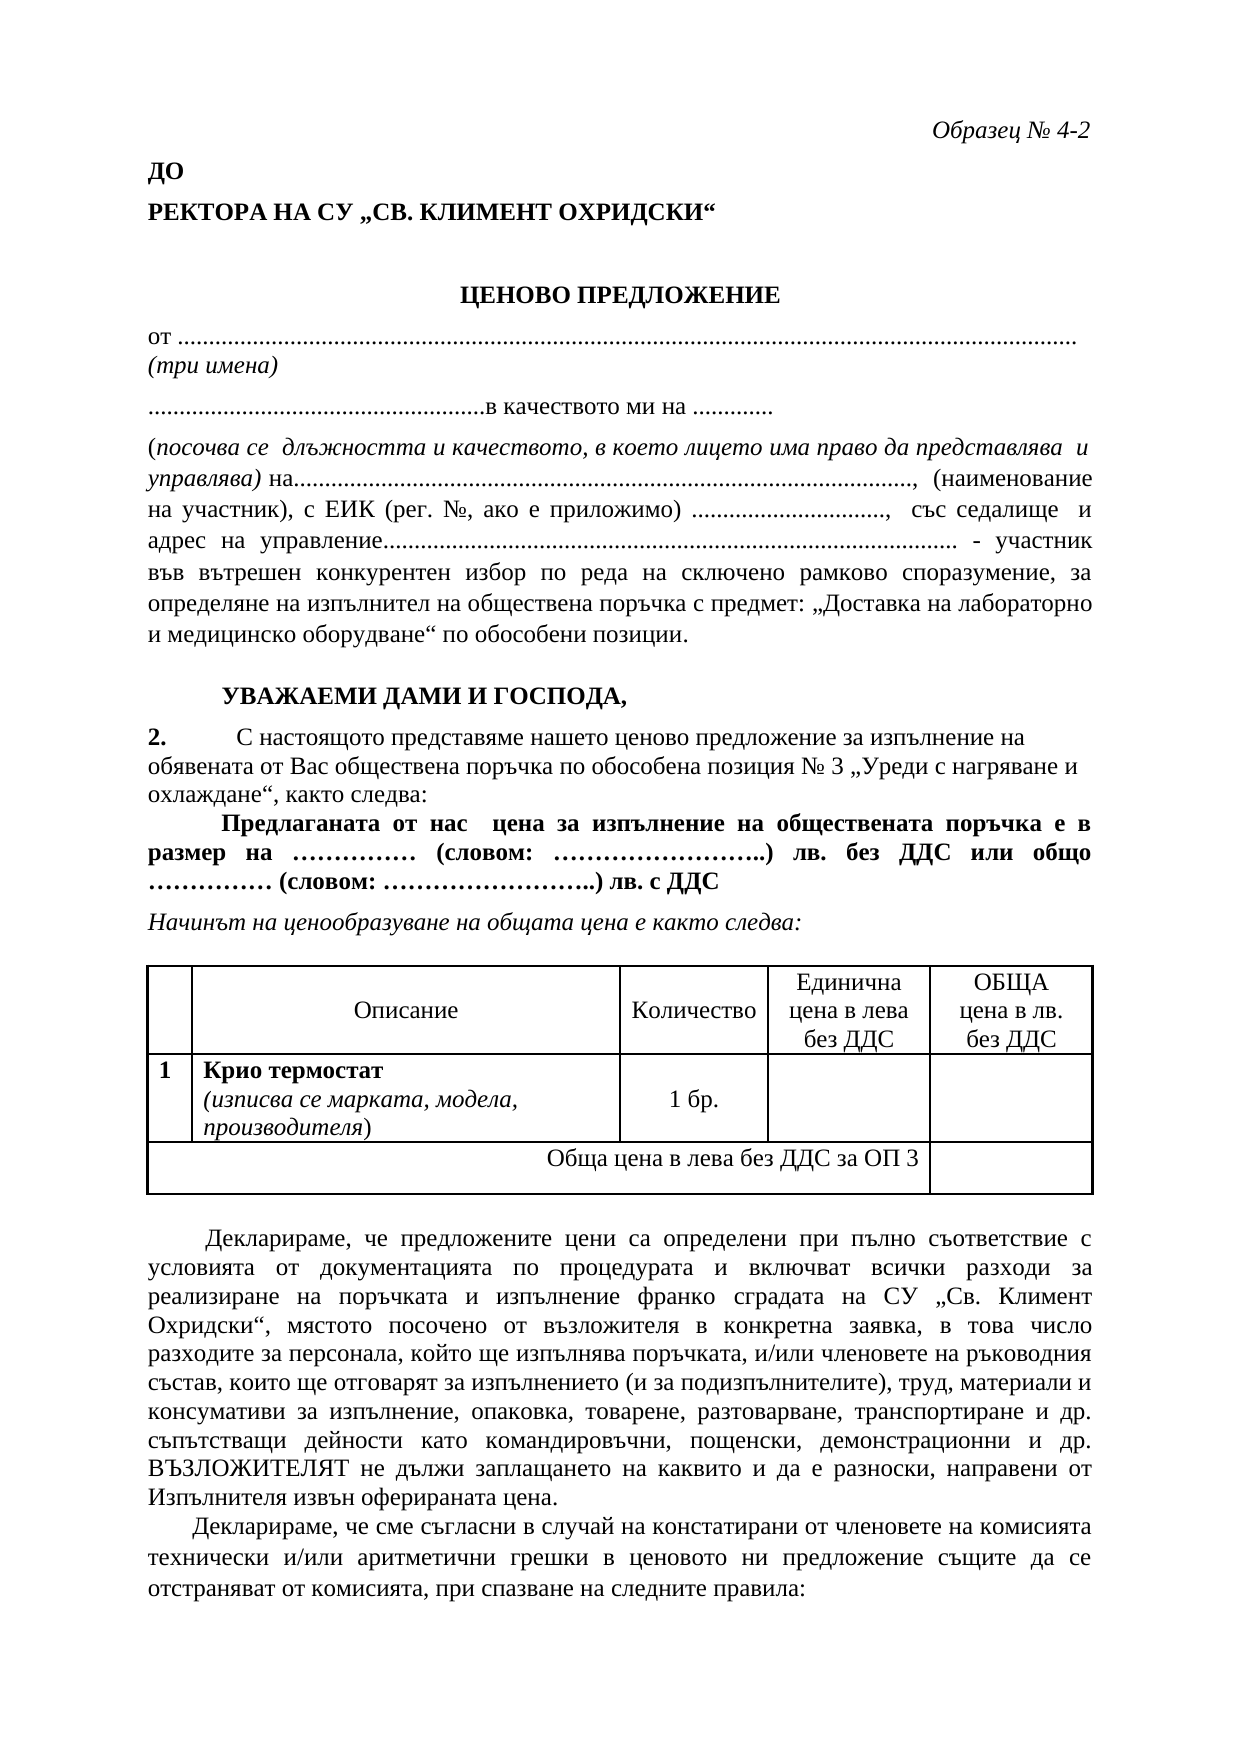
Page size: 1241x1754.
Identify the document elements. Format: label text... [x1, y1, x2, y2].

text (три имена) [148, 350, 1093, 379]
text ......................................................в качеството ми на ............. [148, 391, 1093, 420]
text УВАЖАЕМИ ДАМИ И ГОСПОДА, [148, 681, 1078, 709]
table_header Количество [621, 967, 767, 1053]
text ДО [148, 156, 1093, 185]
table_header ОБЩА цена в лв. без ДДС [931, 967, 1091, 1053]
text Предлаганата от нас цена за изпълнение на обществената поръчка е в размер на …………… (словом: ……………………..) лв. без ДДС или общо …………… (словом: ……………………..) лв. с ДДС [148, 808, 1093, 894]
table_cell Обща цена в лева без ДДС за ОП 3 [149, 1143, 929, 1193]
table_cell [769, 1055, 929, 1141]
text РЕКТОРА НА СУ „СВ. КЛИМЕНТ ОХРИДСКИ“ [148, 197, 1093, 226]
table_header Единична цена в лева без ДДС [769, 967, 929, 1053]
list С настоящото представяме нашето ценово предложение за изпълнение на обявената от Вас обществена поръчка по обособена позиция № 3 „Уреди с нагряване и охлаждане“, както следва: [148, 722, 1093, 808]
text Образец № 4-2 [664, 115, 1093, 144]
table_cell [931, 1143, 1091, 1193]
text Декларираме, че сме съгласни в случай на констатирани от членовете на комисията технически и/или аритметични грешки в ценовото ни предложение същите да се отстраняват от комисията, при спазване на следните правила: [148, 1511, 1093, 1602]
table_header [149, 967, 191, 1053]
text Декларираме, че предложените цени са определени при пълно съответствие с условията от документацията по процедурата и включват всички разходи за реализиране на поръчката и изпълнение франко сградата на СУ „Св. Климент Охридски“, мястото посочено от възложителя в конкретна заявка, в това число разходите за персонала, който ще изпълнява поръчката, и/или членовете на ръководния състав, които ще отговарят за изпълнението (и за подизпълнителите), труд, материали и консумативи за изпълнение, опаковка, товарене, разтоварване, транспортиране и др. съпътстващи дейности като командировъчни, пощенски, демонстрационни и др. ВЪЗЛОЖИТЕЛЯТ не дължи заплащането на каквито и да е разноски, направени от Изпълнителя извън оферираната цена. [148, 1223, 1093, 1511]
table_header Описание [193, 967, 619, 1053]
text Начинът на ценообразуване на общата цена е както следва: [148, 907, 1093, 936]
table_cell [931, 1055, 1091, 1141]
table_cell 1 бр. [621, 1055, 767, 1141]
table_cell 1 [149, 1055, 191, 1141]
text ЦЕНОВО ПРЕДЛОЖЕНИЕ [148, 280, 1093, 309]
text от ................................................................................................................................................ [148, 321, 1093, 350]
text (посочва се длъжността и качеството, в което лицето има право да представлява и управлява) на..................................................................................................., (наименование на участник), с ЕИК (рег. №, ако е приложимо) ..............................., със седалище и адрес на управление............................................................................................ - участник във вътрешен конкурентен избор по реда на сключено рамково споразумение, за определяне на изпълнител на обществена поръчка с предмет: „Доставка на лабораторно и медицинско оборудване“ по обособени позиции. [148, 432, 1093, 647]
table_cell Крио термостат (изписва се марката, модела, производителя) [193, 1055, 619, 1141]
